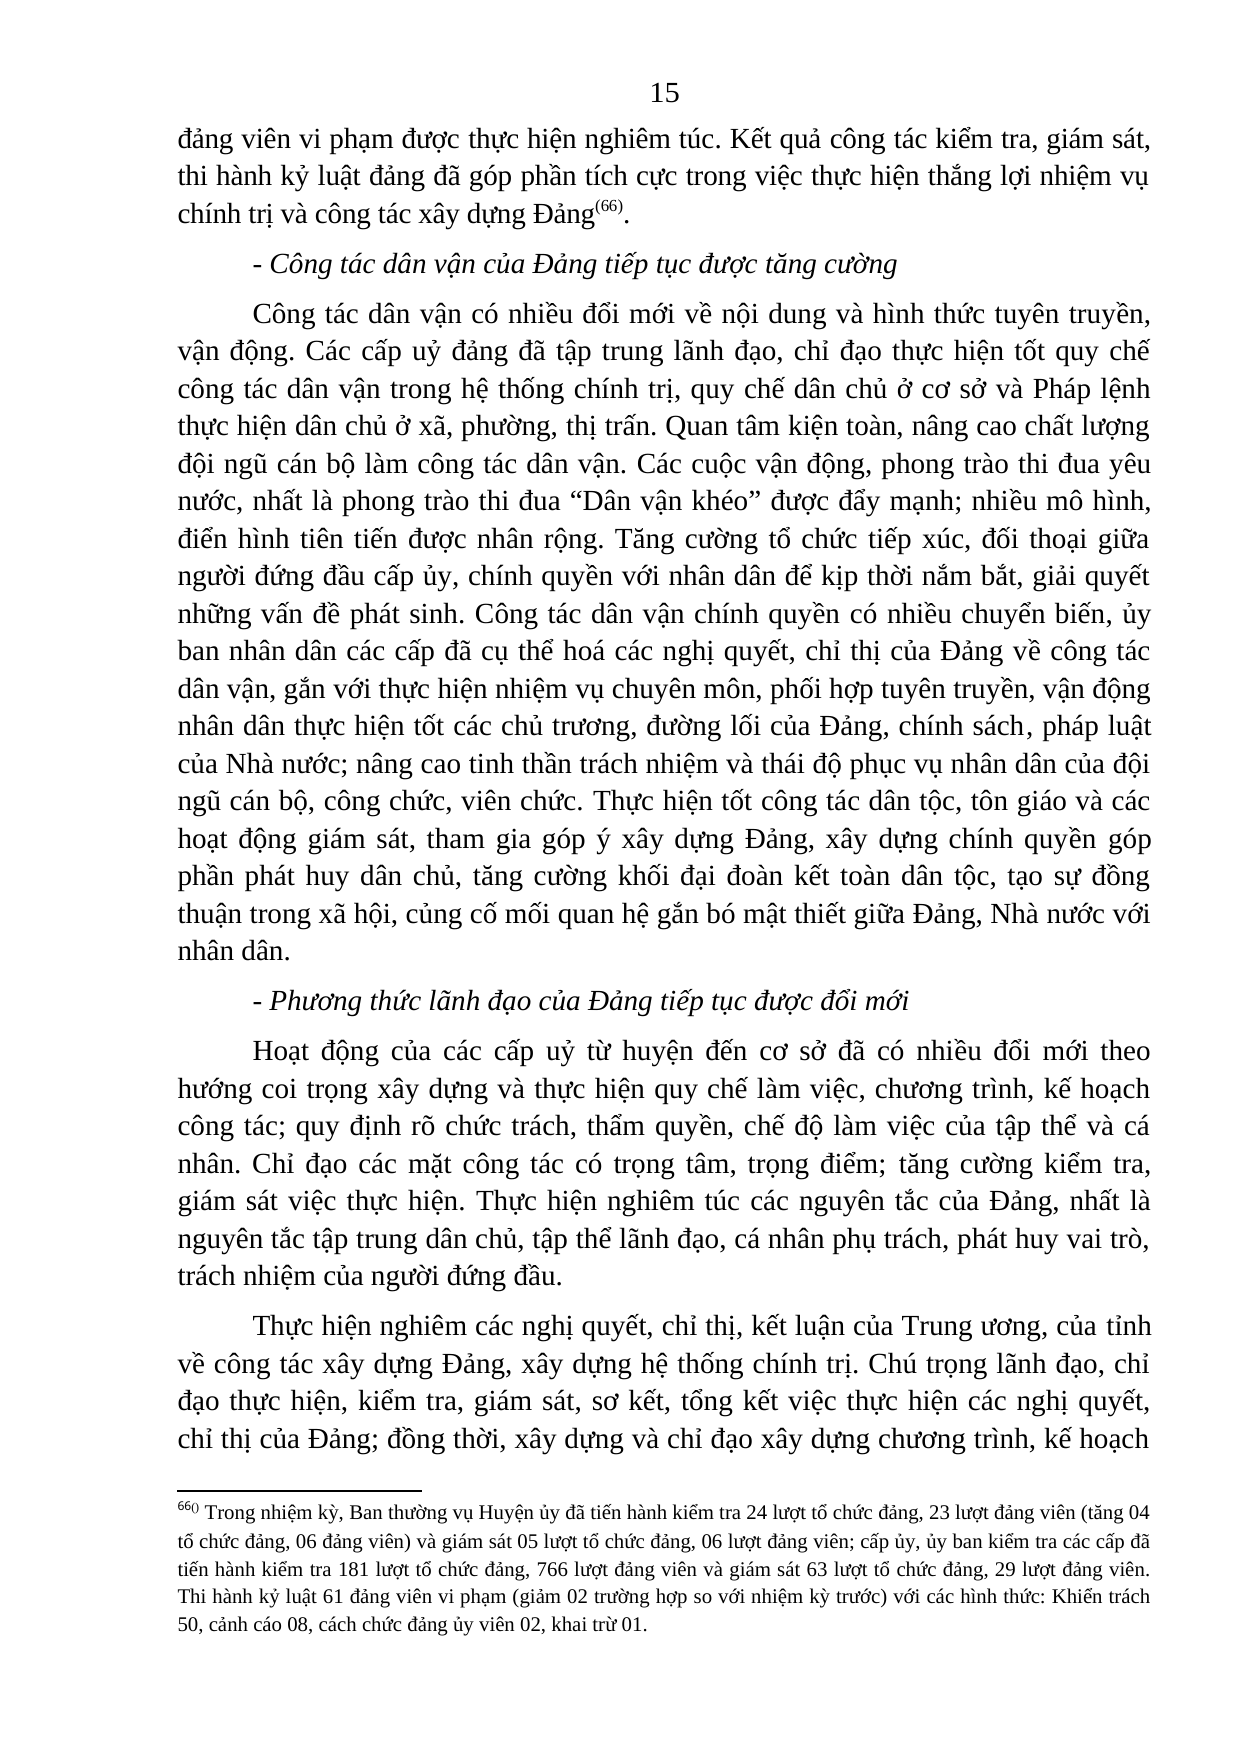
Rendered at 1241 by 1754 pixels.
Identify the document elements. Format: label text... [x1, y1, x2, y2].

text Công tác dân vận có nhiều đổi mới về nội dung và hình thức tuyên truyền, vận động. Các cấp uỷ đảng đã tập trung lãnh đạo, chỉ đạo thực hiện tốt quy chế công tác dân vận trong hệ thống chính trị, quy chế dân chủ ở cơ sở và Pháp lệnh thực hiện dân chủ ở xã, phường, thị trấn. Quan tâm kiện toàn, nâng cao chất lượng đội ngũ cán bộ làm công tác dân vận. Các cuộc vận động, phong trào thi đua yêu nước, nhất là phong trào thi đua “Dân vận khéo” được đẩy mạnh; nhiều mô hình, điển hình tiên tiến được nhân rộng. Tăng cường tổ chức tiếp xúc, đối thoại giữa người đứng đầu cấp ủy, chính quyền với nhân dân để kịp thời nắm bắt, giải quyết những vấn đề phát sinh. Công tác dân vận chính quyền có nhiều chuyển biến, ủy ban nhân dân các cấp đã cụ thể hoá các nghị quyết, chỉ thị của Đảng về công tác dân vận, gắn với thực hiện nhiệm vụ chuyên môn, phối hợp tuyên truyền, vận động nhân dân thực hiện tốt các chủ trương, đường lối của Đảng, chính sách, pháp luật của Nhà nước; nâng cao tinh thần trách nhiệm và thái độ phục vụ nhân dân của đội ngũ cán bộ, công chức, viên chức. Thực hiện tốt công tác dân tộc, tôn giáo và các hoạt động giám sát, tham gia góp ý xây dựng Đảng, xây dựng chính quyền góp phần phát huy dân chủ, tăng cường khối đại đoàn kết toàn dân tộc, tạo sự đồng thuận trong xã hội, củng cố mối quan hệ gắn bó mật thiết giữa Đảng, Nhà nước với nhân dân. [177, 293, 1152, 968]
text Công tác kiểm tra, giám sát có nhiều đổi mới và đạt được những kết quả quan trọng. Việc lãnh đạo, chỉ đạo công tác kiểm tra, giám sát được tiến hành thường xuyên, toàn diện, thận trọng, chặt chẽ; coi trọng phòng ngừa, lấy xây là chính. Chất lượng, hiệu lực, hiệu quả công tác kiểm tra, giám sát của các cấp ủy, tổ chức đảng, ủy ban kiểm tra các cấp ngày càng được nâng lên. Việc xem xét, thi hành kỷ luật đảng đối với tổ chức đảng, đảng viên vi phạm cơ bản đảm bảo đúng phương châm “công minh, chính xác, kịp thời”. Chủ động xây dựng, sửa đổi, bổ sung quy chế, quy trình, quy định về công tác kiểm tra, giám sát và kỷ luật đảng. Việc giải quyết đơn thư, khiếu nại, tố cáo liên quan đến đảng viên và xử lý cán bộ, đảng viên vi phạm được thực hiện nghiêm túc. Kết quả công tác kiểm tra, giám sát, thi hành kỷ luật đảng đã góp phần tích cực trong việc thực hiện thắng lợi nhiệm vụ chính trị và công tác xây dựng Đảng(). [177, 118, 1152, 231]
text - Phương thức lãnh đạo của Đảng tiếp tục được đổi mới [177, 981, 1152, 1018]
text - Công tác dân vận của Đảng tiếp tục được tăng cường [177, 243, 1152, 281]
text Hoạt động của các cấp uỷ từ huyện đến cơ sở đã có nhiều đổi mới theo hướng coi trọng xây dựng và thực hiện quy chế làm việc, chương trình, kế hoạch công tác; quy định rõ chức trách, thẩm quyền, chế độ làm việc của tập thể và cá nhân. Chỉ đạo các mặt công tác có trọng tâm, trọng điểm; tăng cường kiểm tra, giám sát việc thực hiện. Thực hiện nghiêm túc các nguyên tắc của Đảng, nhất là nguyên tắc tập trung dân chủ, tập thể lãnh đạo, cá nhân phụ trách, phát huy vai trò, trách nhiệm của người đứng đầu. [177, 1031, 1152, 1293]
